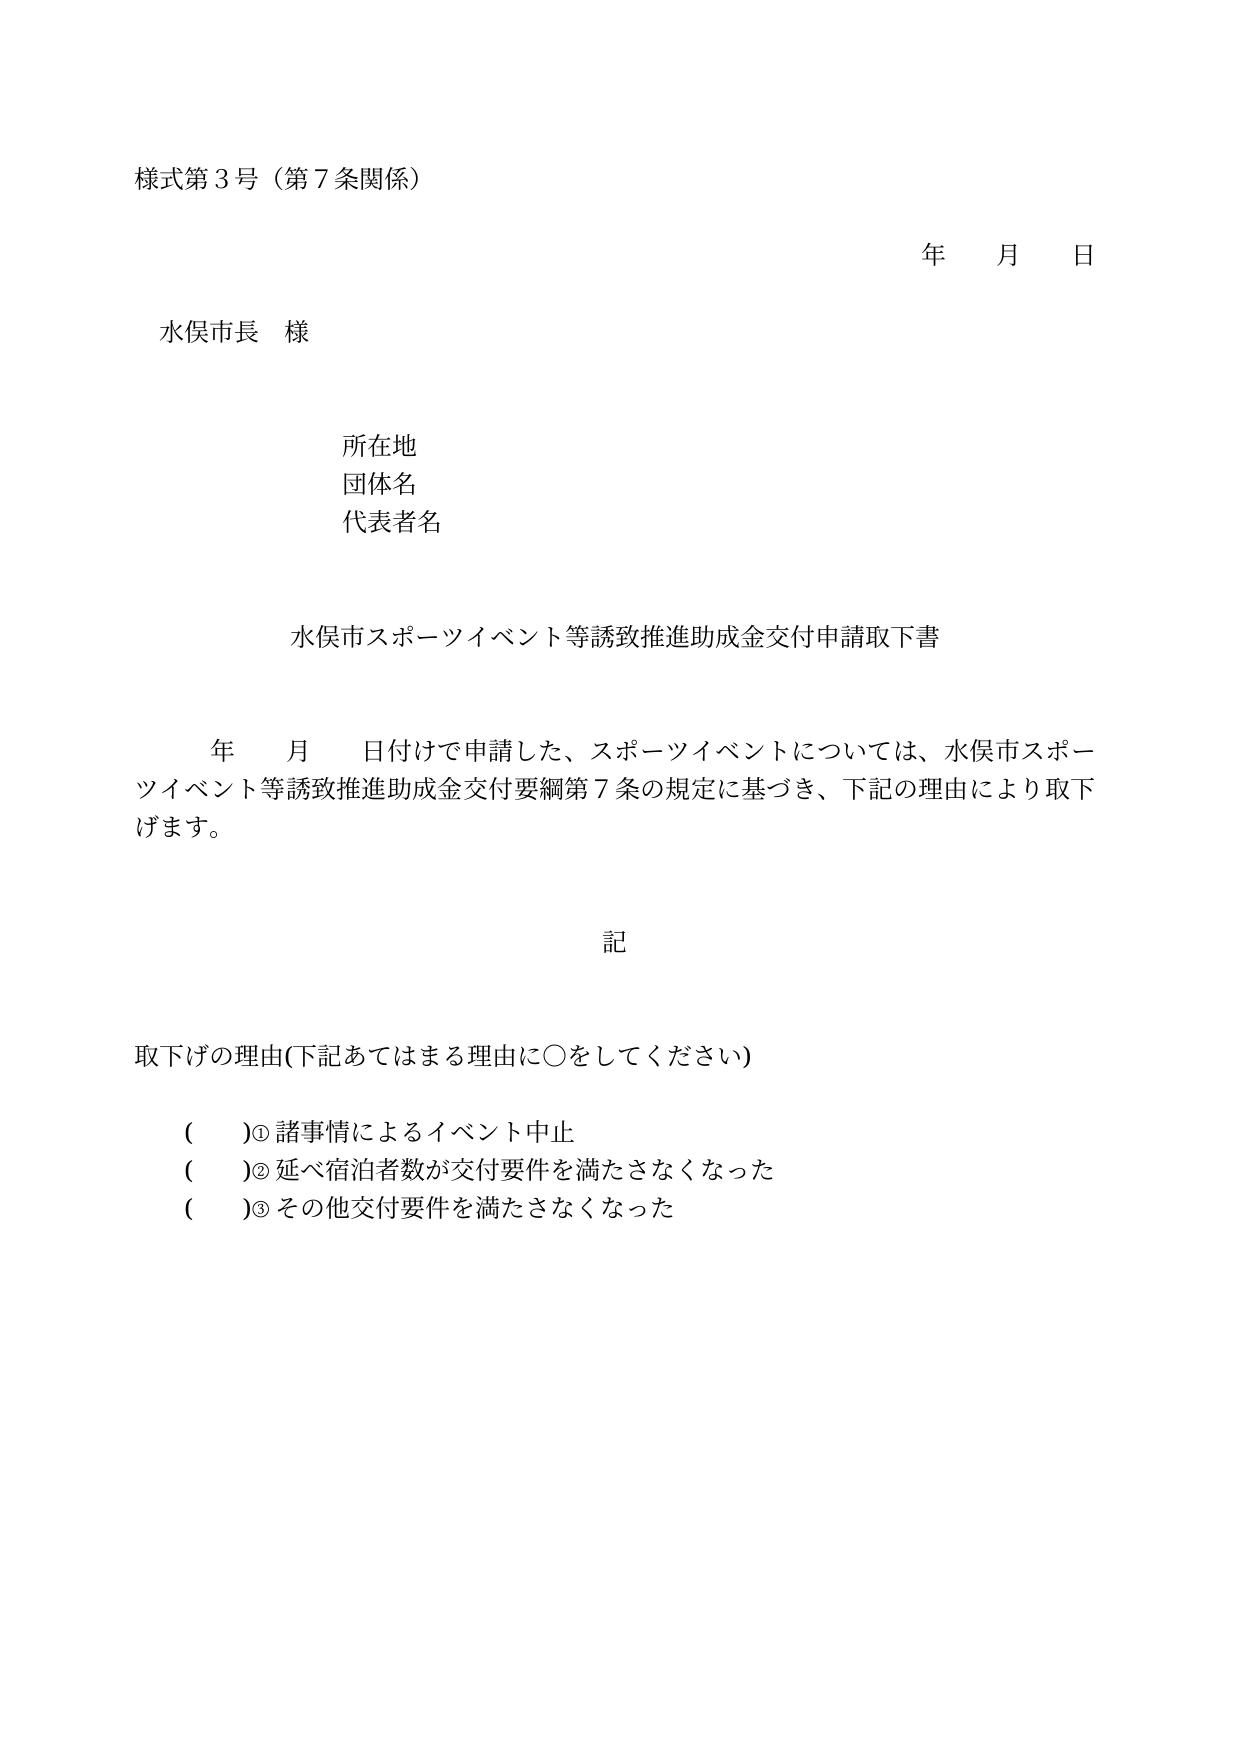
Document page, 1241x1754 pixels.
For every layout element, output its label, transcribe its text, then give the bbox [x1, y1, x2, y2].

text 代表者名 [134, 502, 1096, 540]
text 水俣市長 様 [134, 311, 1096, 349]
text 年 月 日 [134, 235, 1096, 273]
text 様式第３号（第７条関係） [134, 159, 1096, 197]
text ( )②延べ宿泊者数が交付要件を満たさなくなった [134, 1150, 1096, 1188]
text ( )③その他交付要件を満たさなくなった [134, 1188, 1096, 1226]
text 記 [134, 921, 1096, 959]
text 年 月 日付けで申請した、スポーツイベントについては、水俣市スポーツイベント等誘致推進助成金交付要綱第７条の規定に基づき、下記の理由により取下げます。 [134, 731, 1096, 845]
text 水俣市スポーツイベント等誘致推進助成金交付申請取下書 [134, 616, 1096, 654]
text 取下げの理由(下記あてはまる理由に○をしてください) [134, 1036, 1096, 1074]
text 所在地 [134, 426, 1096, 464]
text 団体名 [134, 464, 1096, 502]
text ( )①諸事情によるイベント中止 [134, 1112, 1096, 1150]
